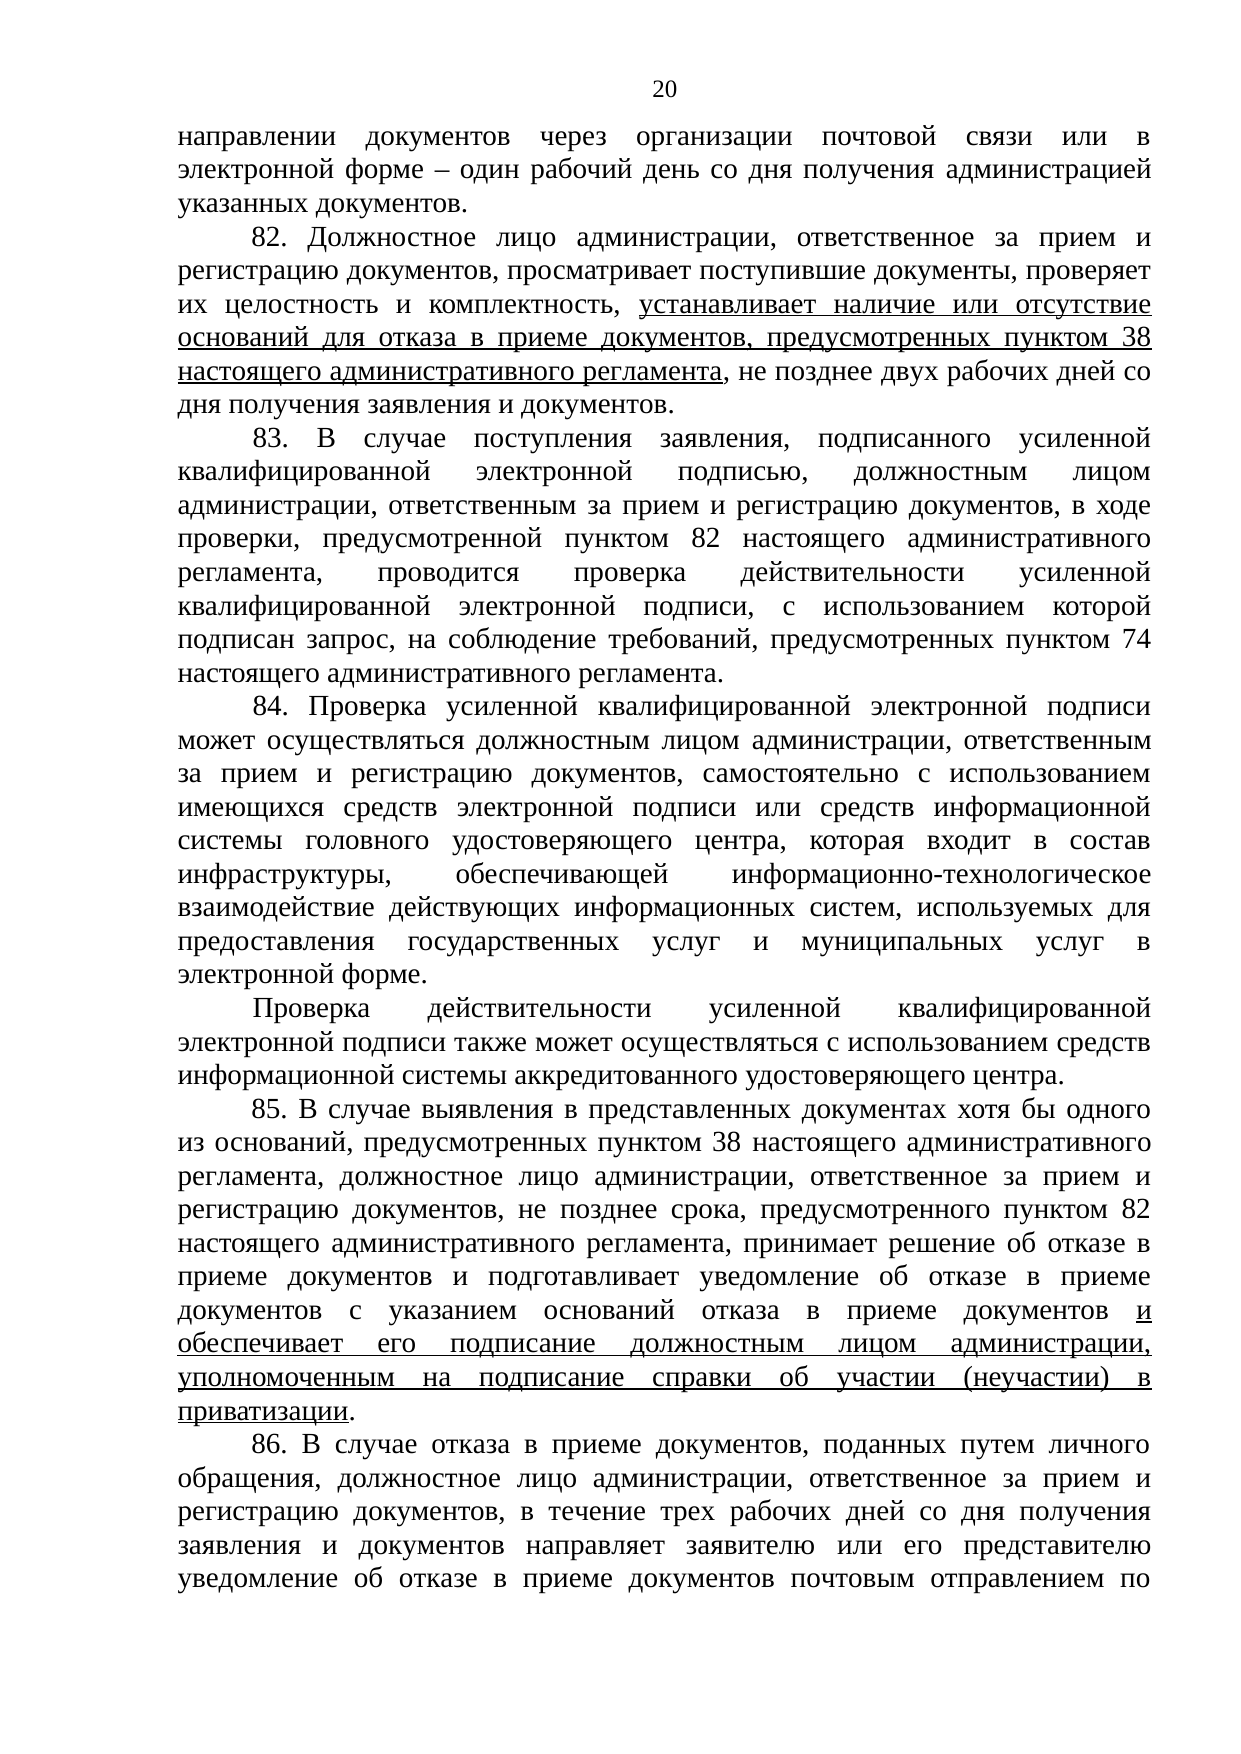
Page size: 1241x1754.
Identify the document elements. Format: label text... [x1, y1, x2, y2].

text 83. В случае поступления заявления, подписанного усиленной квалифицированной электронной подписью, должностным лицом администрации, ответственным за прием и регистрацию документов, в ходе проверки, предусмотренной пунктом 82 настоящего административного регламента, проводится проверка действительности усиленной квалифицированной электронной подписи, с использованием которой подписан запрос, на соблюдение требований, предусмотренных пунктом 74 настоящего административного регламента. [177, 420, 1152, 688]
text 84. Проверка усиленной квалифицированной электронной подписи может осуществляться должностным лицом администрации, ответственным за прием и регистрацию документов, самостоятельно с использованием имеющихся средств электронной подписи или средств информационной системы головного удостоверяющего центра, которая входит в состав инфраструктуры, обеспечивающей информационно-технологическое взаимодействие действующих информационных систем, используемых для предоставления государственных услуг и муниципальных услуг в электронной форме. [177, 688, 1152, 990]
text 82. Должностное лицо администрации, ответственное за прием и регистрацию документов, просматривает поступившие документы, проверяет их целостность и комплектность, устанавливает наличие или отсутствие оснований для отказа в приеме документов, предусмотренных пунктом 38 настоящего административного регламента, не позднее двух рабочих дней со дня получения заявления и документов. [177, 349, 1152, 420]
text 82. Должностное лицо администрации, ответственное за прием и регистрацию документов, просматривает поступившие документы, проверяет их целостность и комплектность, устанавливает наличие или отсутствие оснований для отказа в приеме документов, предусмотренных пунктом 38 настоящего административного регламента, не позднее двух рабочих дней со дня получения заявления и документов. [177, 219, 1152, 348]
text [177, 1426, 1152, 1594]
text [177, 118, 1152, 219]
text Проверка действительности усиленной квалифицированной электронной подписи также может осуществляться с использованием средств информационной системы аккредитованного удостоверяющего центра. [177, 990, 1152, 1091]
text 85. В случае выявления в представленных документах хотя бы одного из оснований, предусмотренных пунктом 38 настоящего административного регламента, должностное лицо администрации, ответственное за прием и регистрацию документов, не позднее срока, предусмотренного пунктом 82 настоящего административного регламента, принимает решение об отказе в приеме документов и подготавливает уведомление об отказе в приеме документов с указанием оснований отказа в приеме документов и обеспечивает его подписание должностным лицом администрации, уполномоченным на подписание справки об участии (неучастии) в приватизации. [177, 1091, 1152, 1355]
